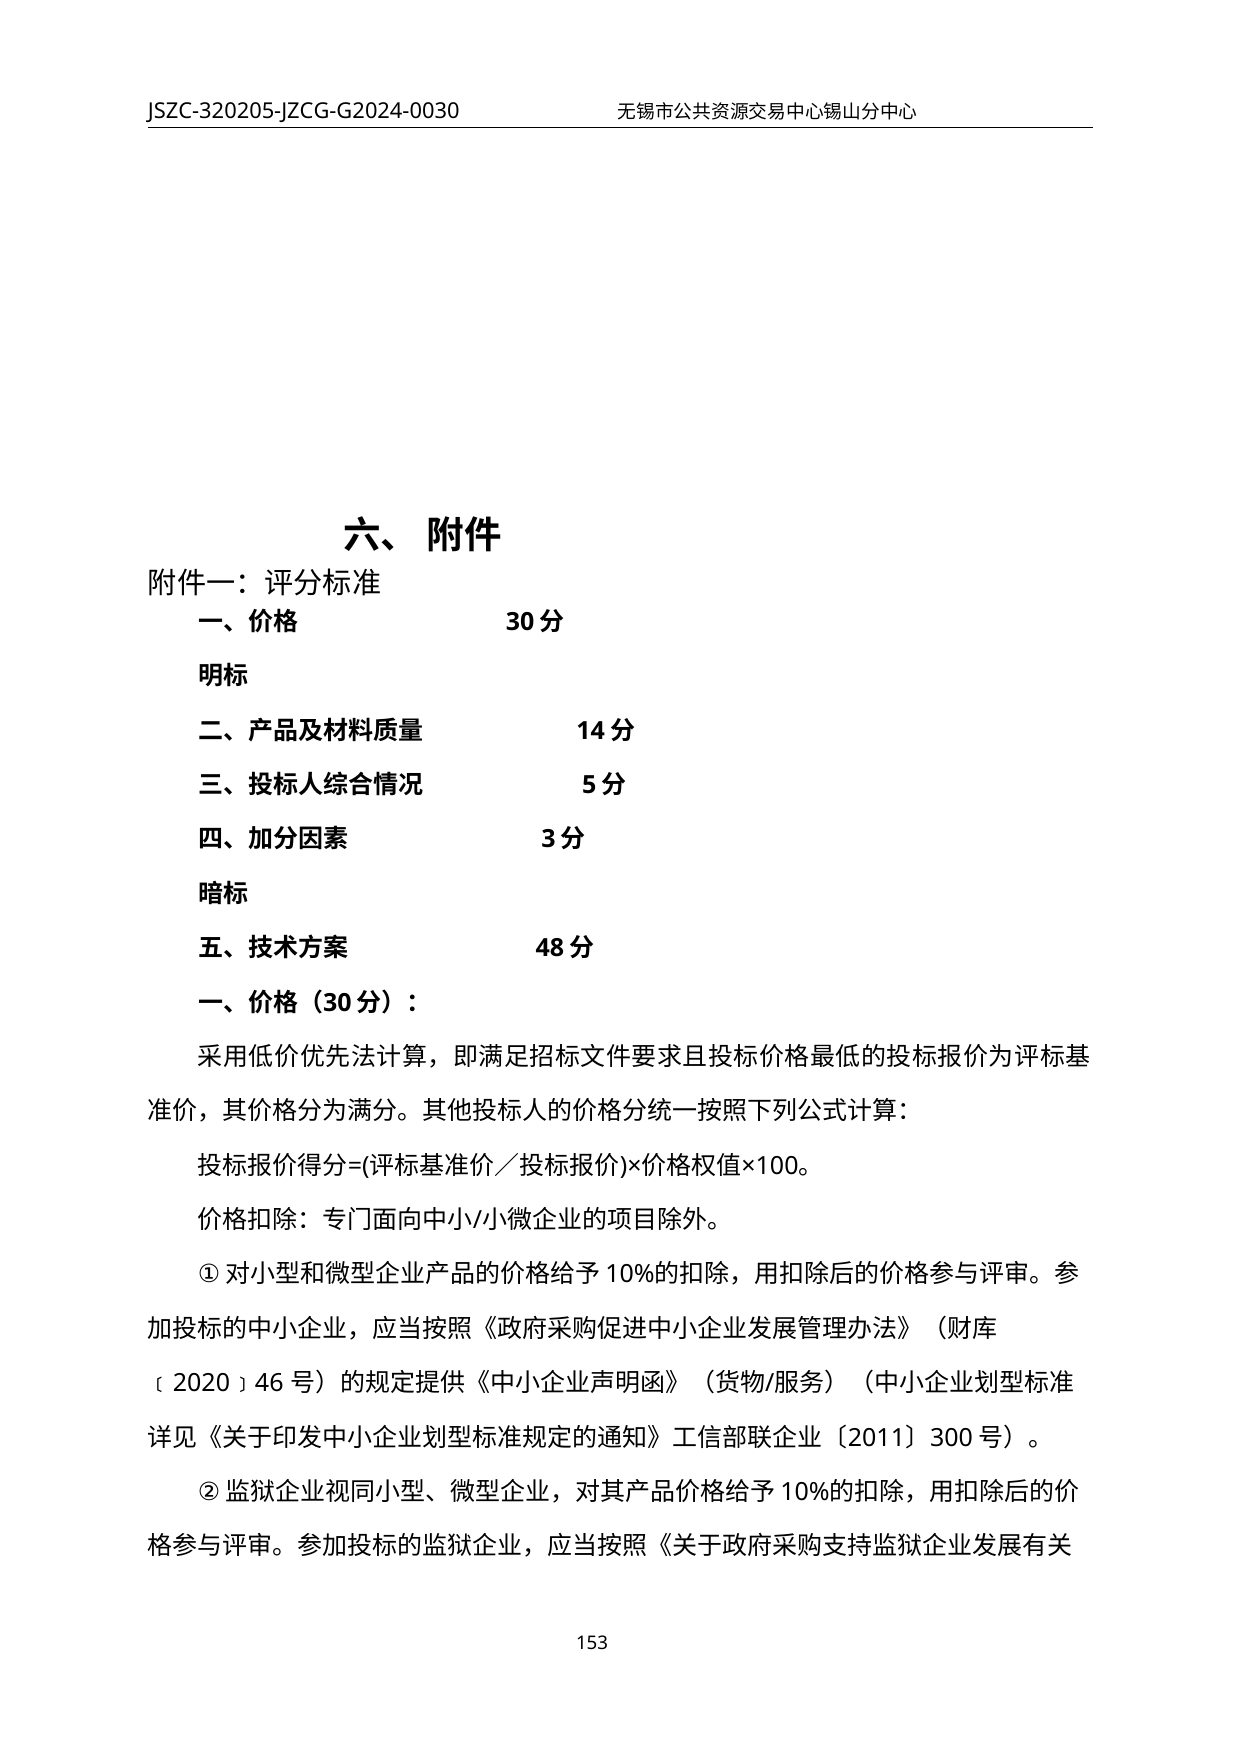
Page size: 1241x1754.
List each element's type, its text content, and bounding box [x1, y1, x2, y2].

text 五、技术方案 48分 [148, 928, 1093, 964]
text 六、 附件 [148, 505, 1093, 559]
text 一、价格（30分）： [148, 982, 1093, 1018]
text ①对小型和微型企业产品的价格给予10%的扣除，用扣除后的价格参与评审。参加投标的中小企业，应当按照《政府采购促进中小企业发展管理办法》（财库﹝2020﹞46 号）的规定提供《中小企业声明函》（货物/服务）（中小企业划型标准详见《关于印发中小企业划型标准规定的通知》工信部联企业〔2011〕300号）。 [148, 1254, 1093, 1453]
text 三、投标人综合情况 5分 [148, 764, 1093, 801]
text 一、价格 30分 [148, 601, 1093, 638]
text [148, 1471, 1093, 1562]
text 价格扣除：专门面向中小/小微企业的项目除外。 [148, 1199, 1093, 1236]
text 暗标 [148, 873, 1093, 909]
text 投标报价得分=(评标基准价／投标报价)×价格权值×100。 [148, 1145, 1093, 1181]
text 采用低价优先法计算，即满足招标文件要求且投标价格最低的投标报价为评标基准价，其价格分为满分。其他投标人的价格分统一按照下列公式计算： [148, 1036, 1093, 1127]
text 明标 [148, 656, 1093, 692]
text 附件一：评分标准 [148, 559, 1093, 601]
text 二、产品及材料质量 14分 [148, 710, 1093, 746]
text 四、加分因素 3分 [148, 819, 1093, 855]
